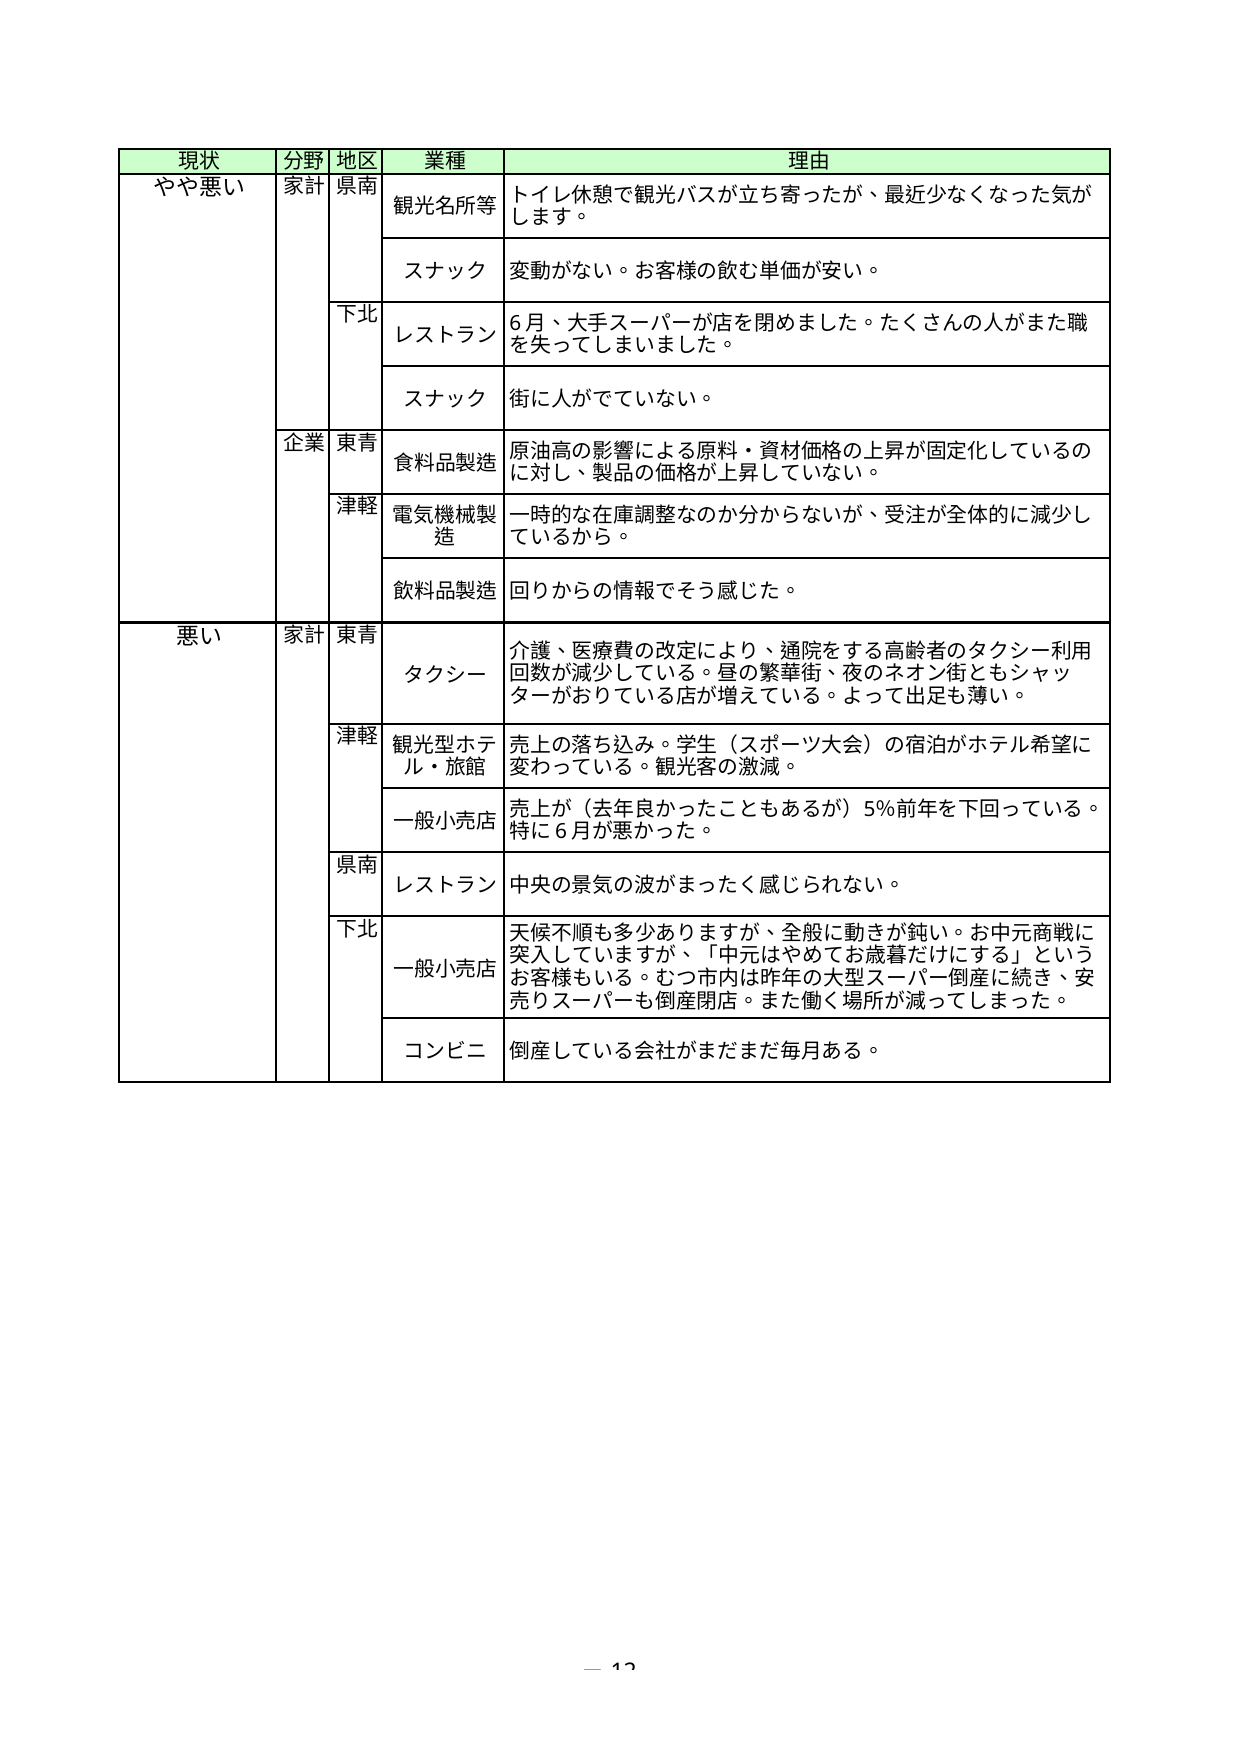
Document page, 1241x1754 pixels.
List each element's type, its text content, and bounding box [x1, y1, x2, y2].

table_cell レストラン [383, 853, 503, 915]
table_cell 津軽 [330, 725, 381, 851]
table_cell 東青 [330, 624, 381, 723]
table_cell スナック [383, 239, 503, 301]
table_header 業種 [383, 150, 503, 173]
table_cell 家計 [277, 624, 328, 1081]
table_cell 県南 [330, 853, 381, 915]
table_cell 介護、医療費の改定により、通院をする高齢者のタクシー利用回数が減少している。昼の繁華街、夜のネオン街ともシャッ ターがおりている店が増えている。よって出足も薄い。 [505, 624, 1109, 723]
table_cell 電気機械製造 [383, 495, 503, 557]
table_header 地区 [330, 150, 381, 173]
table_cell 食料品製造 [383, 431, 503, 493]
table_cell 倒産している会社がまだまだ毎月ある。 [505, 1019, 1109, 1081]
table_cell 原油高の影響による原料・資材価格の上昇が固定化しているのに対し、製品の価格が上昇していない。 [505, 431, 1109, 493]
table_cell 下北 [330, 917, 381, 1081]
table_cell 観光型ホテル・旅館 [383, 725, 503, 787]
table_cell 東青 [330, 431, 381, 493]
table_cell 下北 [330, 303, 381, 429]
table_cell 回りからの情報でそう感じた。 [505, 559, 1109, 621]
table_cell 飲料品製造 [383, 559, 503, 621]
table_cell タクシー [383, 624, 503, 723]
table_cell 一般小売店 [383, 789, 503, 851]
table_header 分野 [277, 150, 328, 173]
table_header 現状 [120, 150, 275, 173]
table_cell 売上が（去年良かったこともあるが）5％前年を下回っている。特に6月が悪かった。 [505, 789, 1109, 851]
table_cell 一時的な在庫調整なのか分からないが、受注が全体的に減少しているから。 [505, 495, 1109, 557]
table_cell 街に人がでていない。 [505, 367, 1109, 429]
table_cell 売上の落ち込み。学生（スポーツ大会）の宿泊がホテル希望に変わっている。観光客の激減。 [505, 725, 1109, 787]
table_cell 一般小売店 [383, 917, 503, 1017]
table_cell 県南 [330, 175, 381, 301]
table_cell レストラン [383, 303, 503, 365]
table_cell コンビニ [383, 1019, 503, 1081]
table_cell 天候不順も多少ありますが、全般に動きが鈍い。お中元商戦に突入していますが、「中元はやめてお歳暮だけにする」というお客様もいる。むつ市内は昨年の大型スーパー倒産に続き、安売りスーパーも倒産閉店。また働く場所が減ってしまった。 [505, 917, 1109, 1017]
table_cell 変動がない。お客様の飲む単価が安い。 [505, 239, 1109, 301]
table_cell トイレ休憩で観光バスが立ち寄ったが、最近少なくなった気がします。 [505, 175, 1109, 237]
table_cell 家計 [277, 175, 328, 429]
table_cell 悪い [120, 624, 275, 1081]
table_cell やや悪い [120, 175, 275, 621]
table_cell 企業 [277, 431, 328, 621]
table_header 理由 [505, 150, 1109, 173]
table_cell 6月、大手スーパーが店を閉めました。たくさんの人がまた職を失ってしまいました。 [505, 303, 1109, 365]
table_cell 観光名所等 [383, 175, 503, 237]
table_cell 津軽 [330, 495, 381, 621]
table_cell スナック [383, 367, 503, 429]
table_cell 中央の景気の波がまったく感じられない。 [505, 853, 1109, 915]
